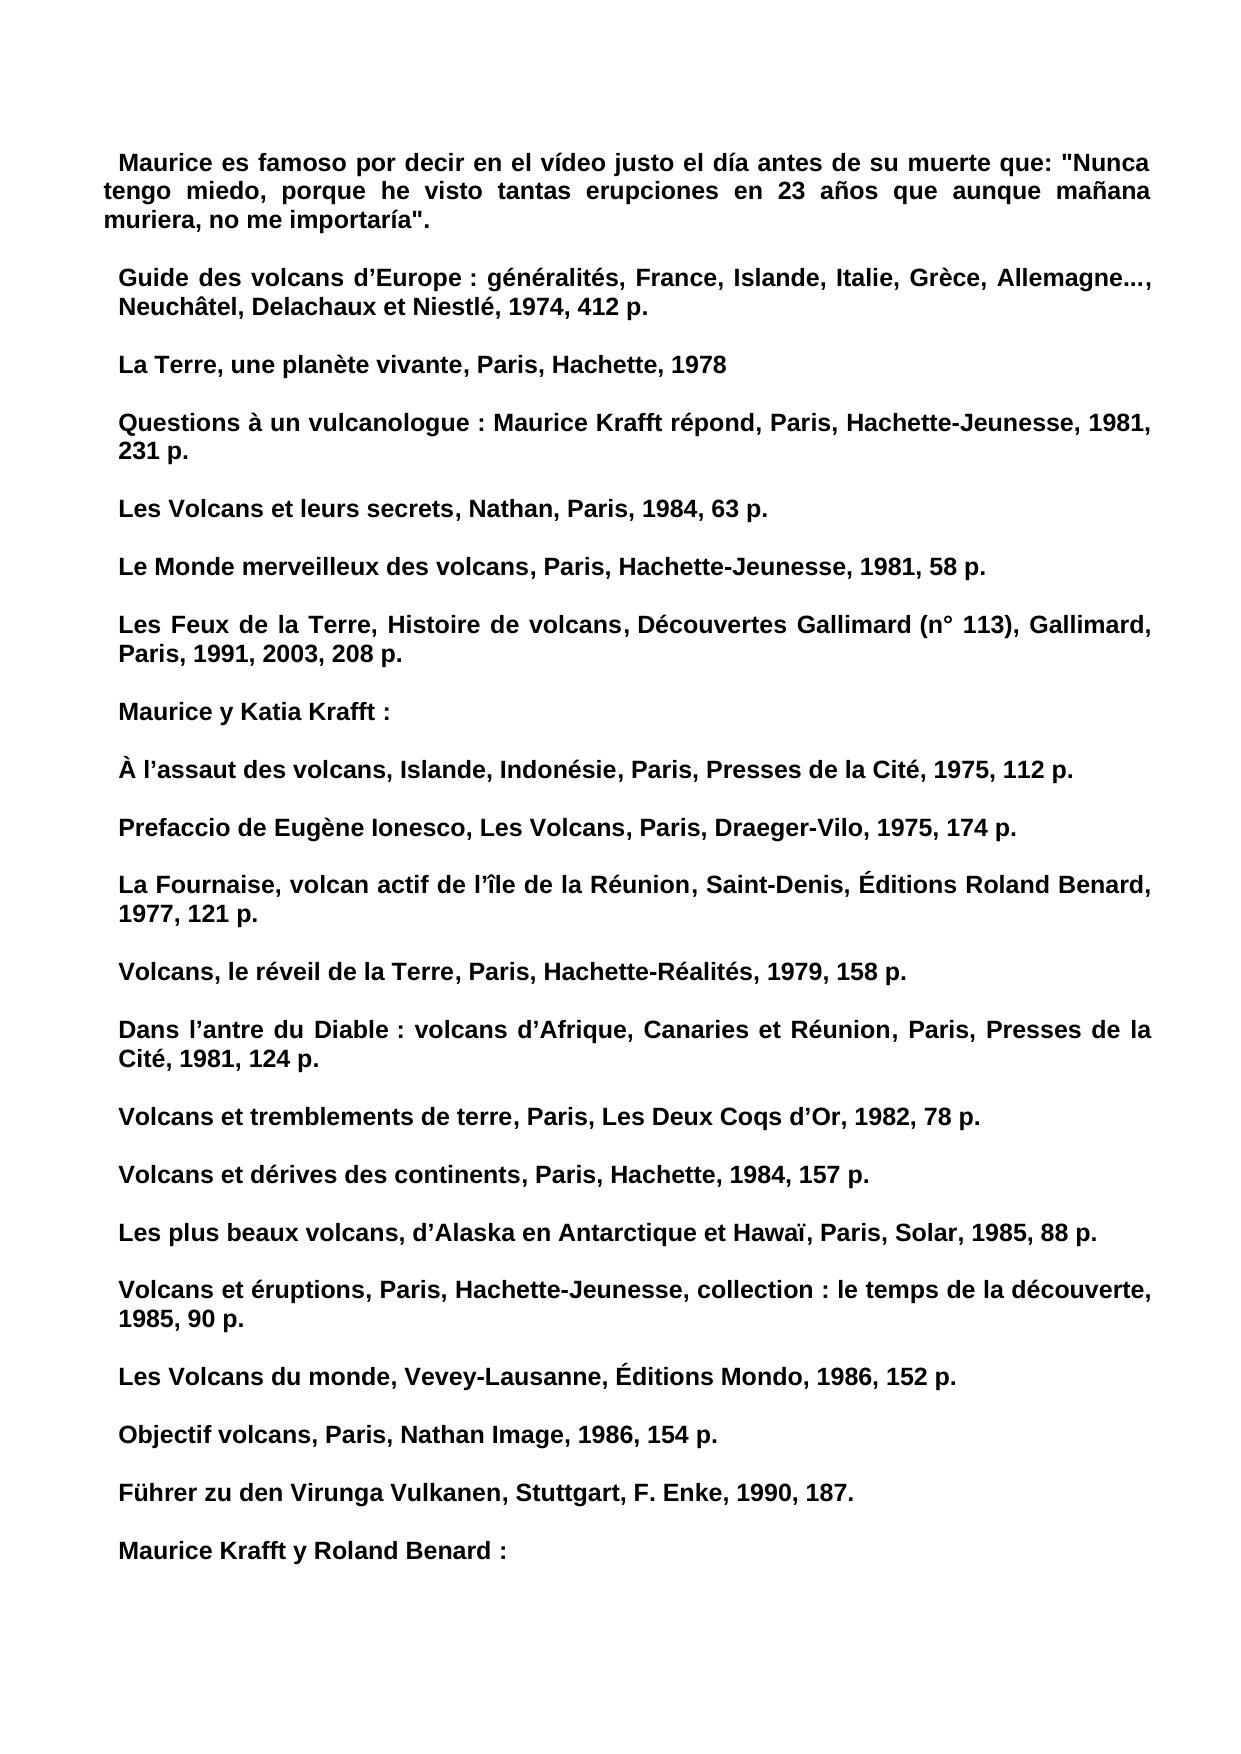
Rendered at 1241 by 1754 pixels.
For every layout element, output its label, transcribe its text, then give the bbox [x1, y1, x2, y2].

text Questions à un vulcanologue : Maurice Krafft répond, Paris, Hachette-Jeunesse, 1981, 231 p. [118, 408, 1152, 465]
text La Terre, une planète vivante, Paris, Hachette, 1978 [118, 350, 1152, 378]
text Führer zu den Virunga Vulkanen, Stuttgart, F. Enke, 1990, 187. [118, 1478, 1152, 1507]
text Maurice Krafft y Roland Benard : [118, 1536, 1152, 1565]
text Dans l’antre du Diable : volcans d’Afrique, Canaries et Réunion, Paris, Presses de la Cité, 1981, 124 p. [118, 1015, 1152, 1073]
text Maurice es famoso por decir en el vídeo justo el día antes de su muerte que: "Nunca tengo miedo, porque he visto tantas erupciones en 23 años que aunque mañana muriera, no me importaría". [103, 148, 1152, 234]
text Le Monde merveilleux des volcans, Paris, Hachette-Jeunesse, 1981, 58 p. [118, 552, 1152, 581]
text Volcans, le réveil de la Terre, Paris, Hachette-Réalités, 1979, 158 p. [118, 957, 1152, 986]
text À l’assaut des volcans, Islande, Indonésie, Paris, Presses de la Cité, 1975, 112 p. [118, 755, 1152, 783]
text Volcans et dérives des continents, Paris, Hachette, 1984, 157 p. [118, 1160, 1152, 1188]
text Objectif volcans, Paris, Nathan Image, 1986, 154 p. [118, 1420, 1152, 1449]
text Les Volcans et leurs secrets, Nathan, Paris, 1984, 63 p. [118, 494, 1152, 523]
text La Fournaise, volcan actif de l’île de la Réunion, Saint-Denis, Éditions Roland Benard, 1977, 121 p. [118, 871, 1152, 928]
text Maurice y Katia Krafft : [118, 697, 1152, 726]
text Prefaccio de Eugène Ionesco, Les Volcans, Paris, Draeger-Vilo, 1975, 174 p. [118, 813, 1152, 841]
text Volcans et éruptions, Paris, Hachette-Jeunesse, collection : le temps de la découverte, 1985, 90 p. [118, 1276, 1152, 1333]
text Volcans et tremblements de terre, Paris, Les Deux Coqs d’Or, 1982, 78 p. [118, 1102, 1152, 1131]
text Les Feux de la Terre, Histoire de volcans, Découvertes Gallimard (n° 113), Gallimard, Paris, 1991, 2003, 208 p. [118, 610, 1152, 668]
text Les plus beaux volcans, d’Alaska en Antarctique et Hawaï, Paris, Solar, 1985, 88 p. [118, 1218, 1152, 1246]
text Les Volcans du monde, Vevey-Lausanne, Éditions Mondo, 1986, 152 p. [118, 1362, 1152, 1391]
text Guide des volcans d’Europe : généralités, France, Islande, Italie, Grèce, Allemagne..., Neuchâtel, Delachaux et Niestlé, 1974, 412 p. [118, 263, 1152, 321]
